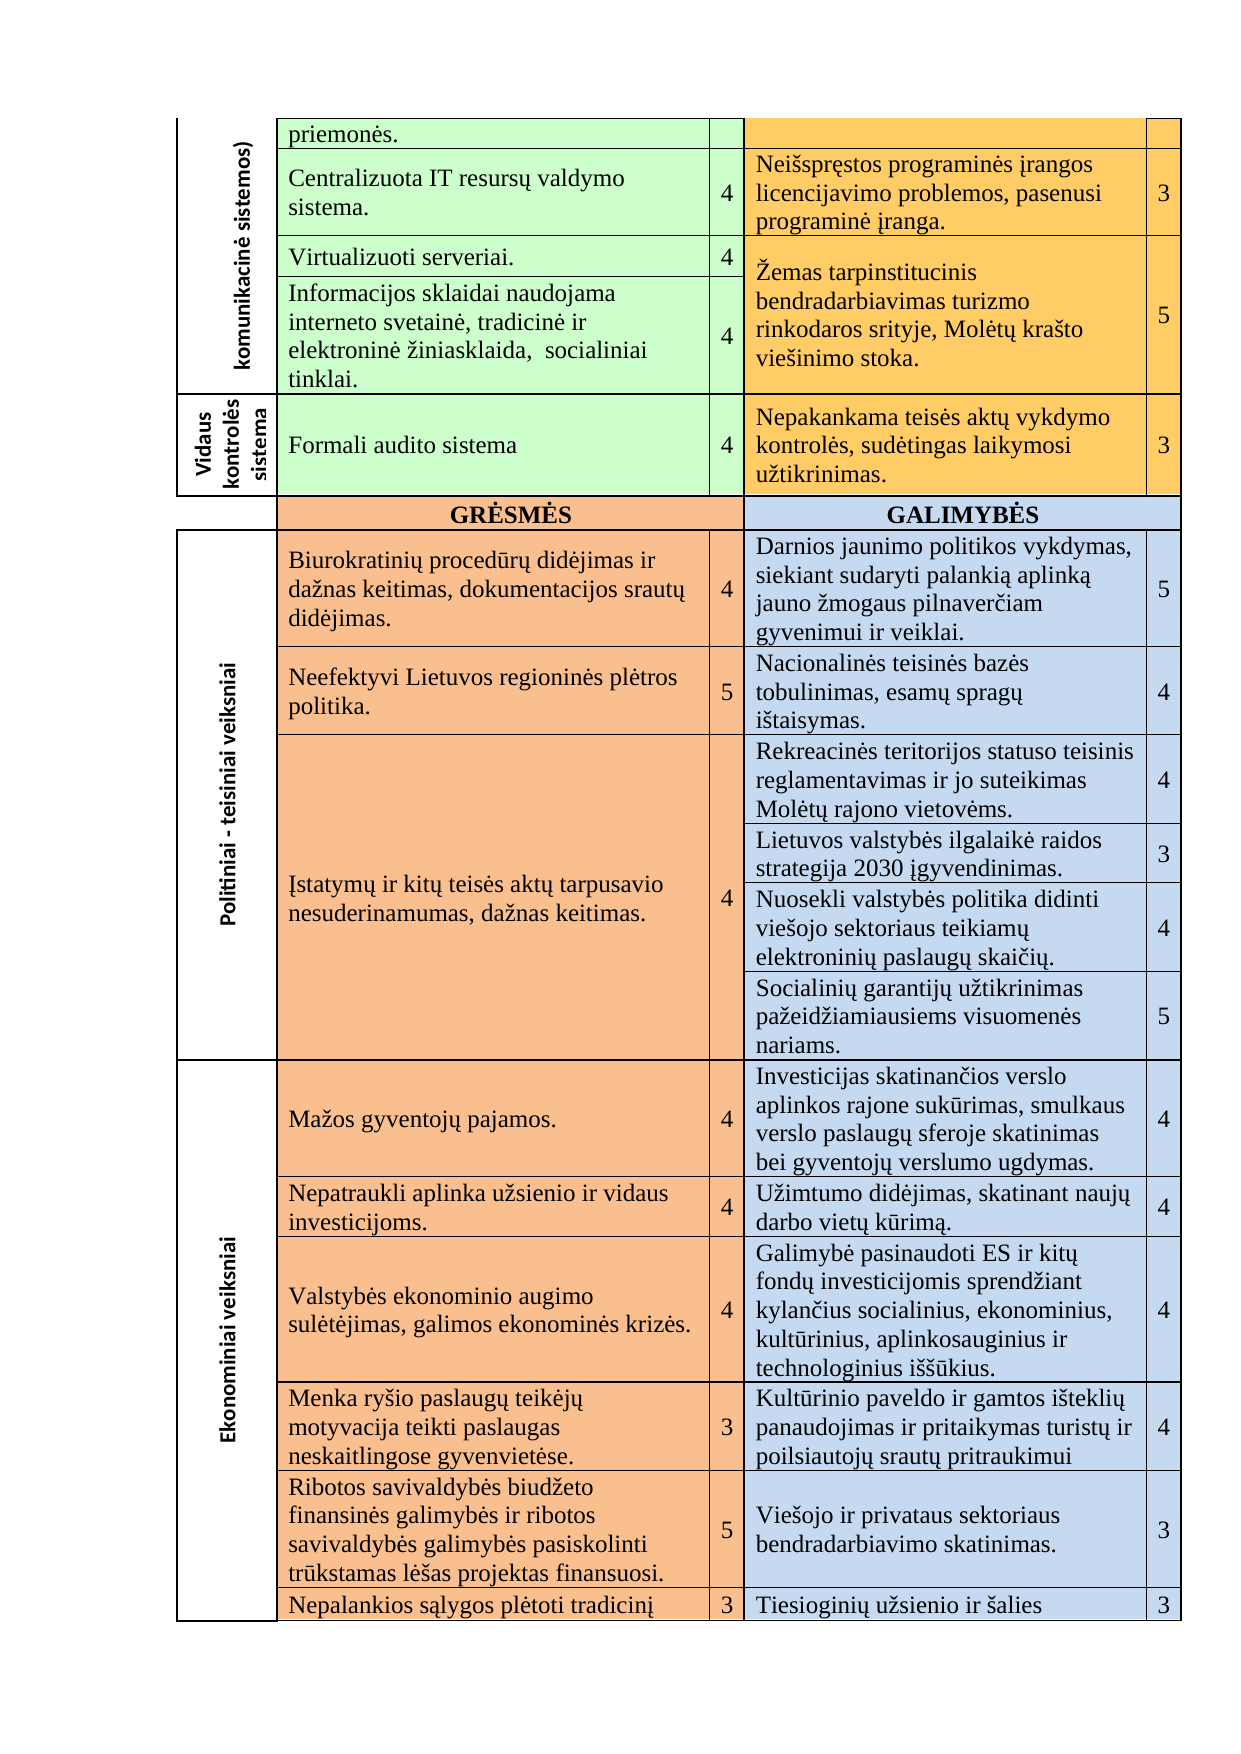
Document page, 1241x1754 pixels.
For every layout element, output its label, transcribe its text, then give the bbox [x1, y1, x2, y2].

table_cell 4 [1147, 1061, 1180, 1176]
table_cell Vidaus kontrolės sistema [178, 395, 276, 494]
table_cell Lietuvos valstybės ilgalaikė raidos strategija 2030 įgyvendinimas. [745, 824, 1146, 882]
table_cell 4 [1147, 1383, 1180, 1470]
table_cell 3 [710, 1588, 743, 1619]
table_cell Nacionalinės teisinės bazės tobulinimas, esamų spragų ištaisymas. [745, 647, 1146, 734]
table_cell Įstatymų ir kitų teisės aktų tarpusavio nesuderinamumas, dažnas keitimas. [278, 735, 709, 1059]
table_cell 4 [1147, 1177, 1180, 1236]
table_cell Informacijos sklaidai naudojama interneto svetainė, tradicinė ir elektroninė žiniasklaida, socialiniai tinklai. [278, 277, 709, 393]
table_cell Valstybės ekonominio augimo sulėtėjimas, galimos ekonominės krizės. [278, 1237, 709, 1381]
table_cell 4 [710, 119, 743, 148]
table_cell 4 [1147, 883, 1180, 971]
table_cell Nuosekli valstybės politika didinti viešojo sektoriaus teikiamų elektroninių paslaugų skaičių. [745, 883, 1146, 971]
table_cell 5 [1147, 236, 1180, 393]
table_cell Biurokratinių procedūrų didėjimas ir dažnas keitimas, dokumentacijos srautų didėjimas. [278, 531, 709, 646]
table_cell Nepakankama teisės aktų vykdymo kontrolės, sudėtingas laikymosi užtikrinimas. [745, 395, 1146, 494]
table_cell 4 [710, 1061, 743, 1176]
table_cell 4 [710, 149, 743, 235]
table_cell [745, 118, 1146, 148]
table_cell Viešojo ir privataus sektoriaus bendradarbiavimo skatinimas. [745, 1471, 1146, 1587]
table_cell 4 [1147, 1237, 1180, 1381]
table_cell Kultūrinio paveldo ir gamtos išteklių panaudojimas ir pritaikymas turistų ir poilsiautojų srautų pritraukimui [745, 1383, 1146, 1470]
table_cell 5 [710, 1471, 743, 1587]
table_cell 4 [710, 1177, 743, 1236]
table_cell Galimybė pasinaudoti ES ir kitų fondų investicijomis sprendžiant kylančius socialinius, ekonominius, kultūrinius, aplinkosauginius ir technologinius iššūkius. [745, 1237, 1146, 1381]
table_cell 5 [710, 647, 743, 734]
table_cell 4 [710, 1237, 743, 1381]
table_cell 3 [1147, 149, 1180, 235]
table_cell 4 [710, 236, 743, 276]
table_cell Neišspręstos programinės įrangos licencijavimo problemos, pasenusi programinė įranga. [745, 149, 1146, 235]
table_cell 3 [1147, 824, 1180, 882]
table_cell Centralizuota IT resursų valdymo sistema. [278, 149, 709, 235]
table_cell Virtualizuoti serveriai. [278, 236, 709, 276]
table_cell Mažos gyventojų pajamos. [278, 1061, 709, 1176]
table_cell 3 [1147, 395, 1180, 494]
table_cell 5 [1147, 531, 1180, 646]
table_cell Užimtumo didėjimas, skatinant naujų darbo vietų kūrimą. [745, 1177, 1146, 1236]
table_cell 3 [1147, 1588, 1180, 1619]
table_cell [278, 1588, 709, 1619]
table_cell Žemas tarpinstitucinis bendradarbiavimas turizmo rinkodaros srityje, Molėtų krašto viešinimo stoka. [745, 236, 1146, 393]
table_cell Rekreacinės teritorijos statuso teisinis reglamentavimas ir jo suteikimas Molėtų rajono vietovėms. [745, 735, 1146, 823]
table_cell Investicijas skatinančios verslo aplinkos rajone sukūrimas, smulkaus verslo paslaugų sferoje skatinimas bei gyventojų verslumo ugdymas. [745, 1061, 1146, 1176]
table_cell 4 [1147, 735, 1180, 823]
table_cell Politiniai - teisiniai veiksniai [178, 531, 276, 1059]
table_cell Ekonominiai veiksniai [178, 1061, 276, 1619]
table_cell Neefektyvi Lietuvos regioninės plėtros politika. [278, 647, 709, 734]
table_cell Formali audito sistema [278, 395, 709, 494]
table_cell 4 [710, 735, 743, 1059]
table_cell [278, 119, 709, 148]
table_cell Ribotos savivaldybės biudžeto finansinės galimybės ir ribotos savivaldybės galimybės pasiskolinti trūkstamas lėšas projektas finansuosi. [278, 1471, 709, 1587]
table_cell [745, 1588, 1146, 1619]
table_cell 4 [1147, 119, 1180, 148]
table_cell 3 [1147, 1471, 1180, 1587]
table_cell 5 [1147, 972, 1180, 1059]
table_cell GRĖSMĖS [278, 497, 743, 529]
table_cell Menka ryšio paslaugų teikėjų motyvacija teikti paslaugas neskaitlingose gyvenvietėse. [278, 1383, 709, 1470]
table_cell Darnios jaunimo politikos vykdymas, siekiant sudaryti palankią aplinką jauno žmogaus pilnaverčiam gyvenimui ir veiklai. [745, 531, 1146, 646]
table_cell 4 [710, 395, 743, 494]
table_cell Socialinių garantijų užtikrinimas pažeidžiamiausiems visuomenės nariams. [745, 972, 1146, 1059]
table_cell Nepatraukli aplinka užsienio ir vidaus investicijoms. [278, 1177, 709, 1236]
table_cell GALIMYBĖS [745, 497, 1180, 529]
table_cell 4 [710, 531, 743, 646]
table_cell 3 [710, 1383, 743, 1470]
table_cell 4 [710, 277, 743, 393]
table_cell 4 [1147, 647, 1180, 734]
table_cell [177, 497, 276, 529]
